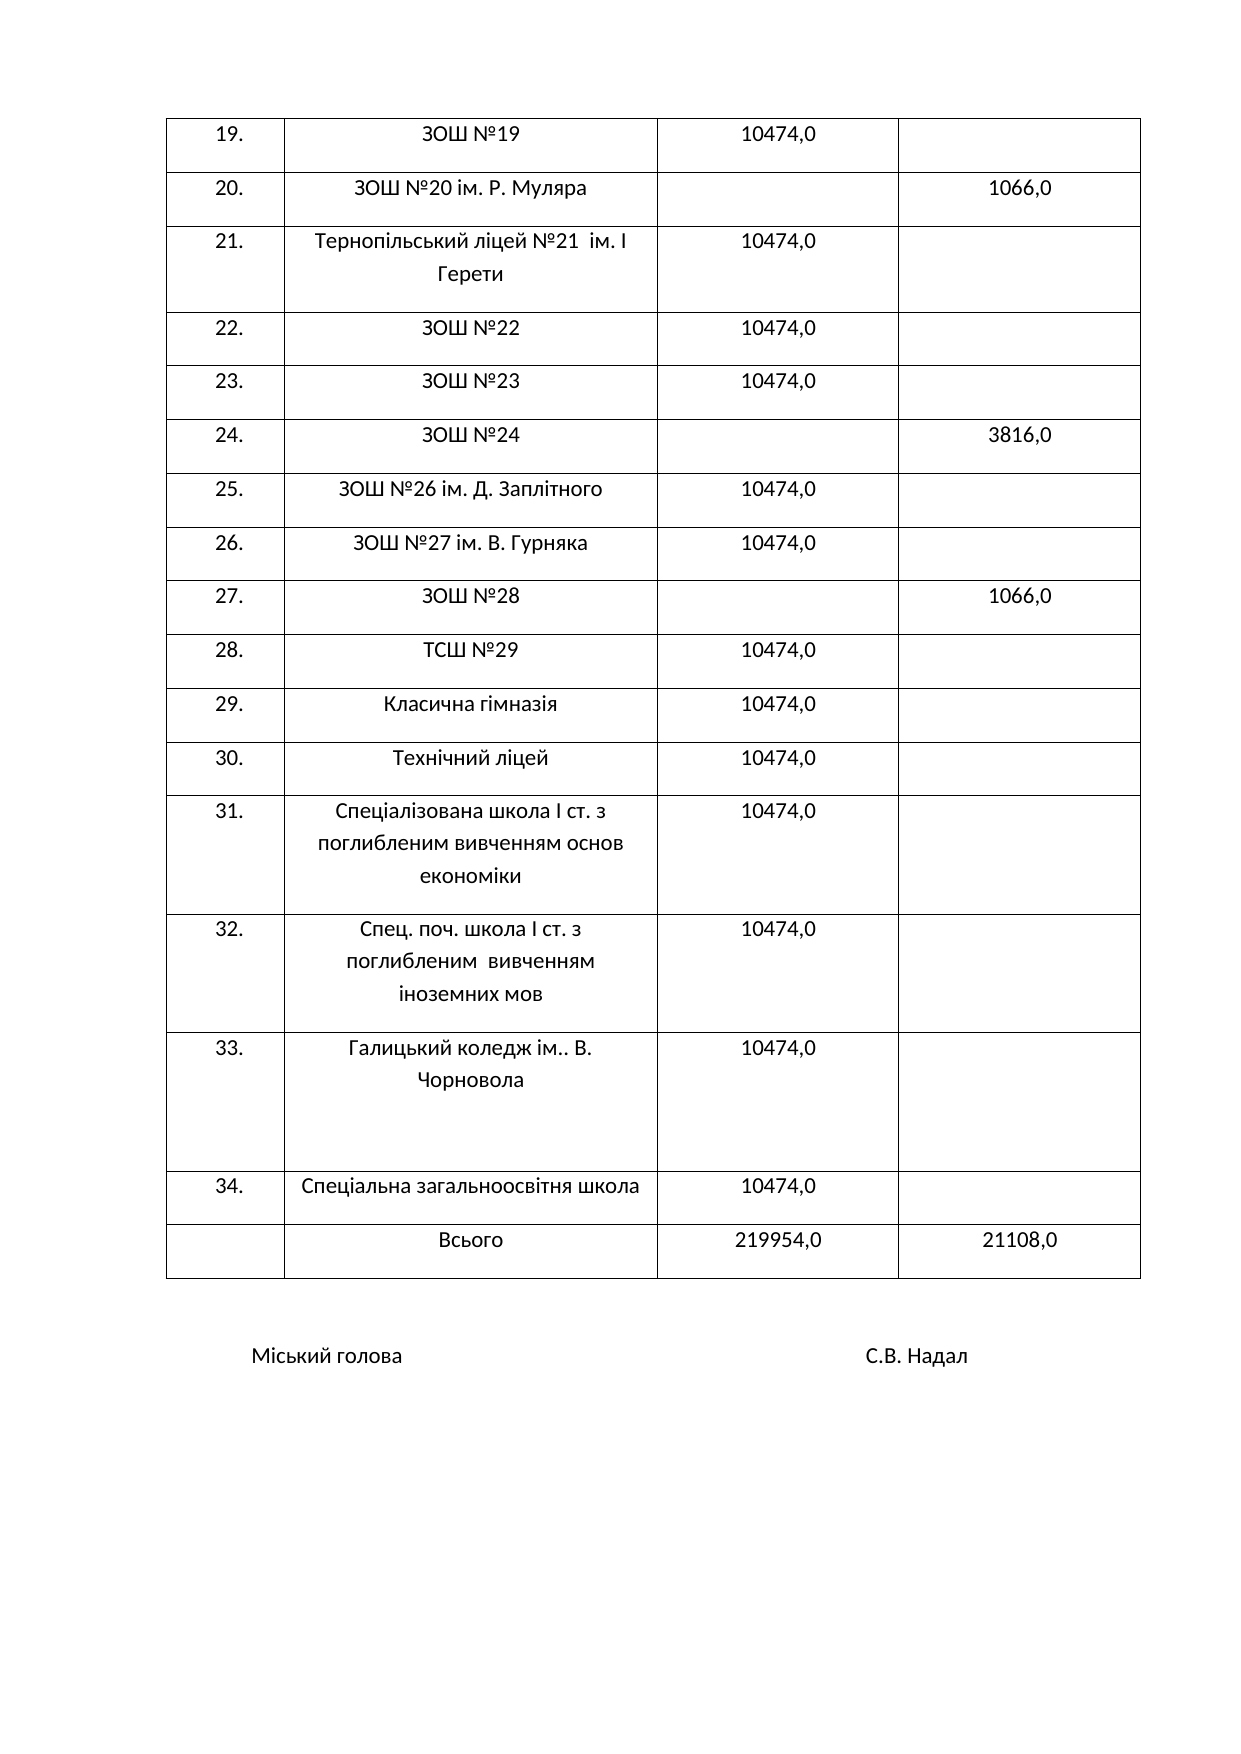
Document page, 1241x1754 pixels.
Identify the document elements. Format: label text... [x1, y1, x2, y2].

table_cell [899, 743, 1140, 795]
table_cell Класична гімназія [285, 689, 657, 742]
table_cell [167, 420, 284, 473]
table_cell Всього [285, 1225, 657, 1278]
table_cell [899, 119, 1140, 172]
table_cell [899, 635, 1140, 688]
table_cell 10474,0 [658, 743, 898, 795]
table_cell ЗОШ №26 ім. Д. Заплітного [285, 474, 657, 527]
table_cell [658, 420, 898, 473]
table_cell [167, 173, 284, 226]
table_cell [167, 915, 284, 1032]
table_cell [167, 796, 284, 913]
table_cell ЗОШ №19 [285, 119, 657, 172]
table_cell [658, 581, 898, 634]
table_cell 10474,0 [658, 474, 898, 527]
table_cell 10474,0 [658, 1172, 898, 1224]
table_cell Спец. поч. школа І ст. з поглибленим вивченням іноземних мов [285, 915, 657, 1032]
table_cell [899, 915, 1140, 1032]
table_cell [167, 1172, 284, 1224]
table_cell Технічний ліцей [285, 743, 657, 795]
table_cell 219954,0 [658, 1225, 898, 1278]
table_cell 10474,0 [658, 227, 898, 312]
table_cell [899, 796, 1140, 913]
table_cell Тернопільський ліцей №21 ім. І Герети [285, 227, 657, 312]
table_cell [899, 313, 1140, 365]
table_cell 21108,0 [899, 1225, 1140, 1278]
table_cell [899, 528, 1140, 580]
table_cell [899, 474, 1140, 527]
table_cell 10474,0 [658, 119, 898, 172]
table_cell [899, 227, 1140, 312]
table_cell 10474,0 [658, 528, 898, 580]
table_cell [167, 689, 284, 742]
table_cell [167, 313, 284, 365]
table_cell 10474,0 [658, 689, 898, 742]
table_cell [899, 689, 1140, 742]
table_cell [167, 227, 284, 312]
table_cell 1066,0 [899, 581, 1140, 634]
table_cell [167, 581, 284, 634]
table_cell Спеціалізована школа І ст. з поглибленим вивченням основ економіки [285, 796, 657, 913]
table_cell ЗОШ №24 [285, 420, 657, 473]
table_cell 1066,0 [899, 173, 1140, 226]
table_cell [167, 1033, 284, 1171]
table_cell [167, 635, 284, 688]
table_cell ЗОШ №22 [285, 313, 657, 365]
table_cell [899, 1033, 1140, 1171]
table_cell 10474,0 [658, 915, 898, 1032]
table_cell ЗОШ №23 [285, 366, 657, 419]
table_cell [167, 528, 284, 580]
table_cell 3816,0 [899, 420, 1140, 473]
table_cell [167, 1225, 284, 1278]
table_cell Спеціальна загальноосвітня школа [285, 1172, 657, 1224]
table_cell [899, 366, 1140, 419]
table_cell ЗОШ №27 ім. В. Гурняка [285, 528, 657, 580]
table_cell [167, 366, 284, 419]
table_cell 10474,0 [658, 1033, 898, 1171]
text Міський голова С.В. Надал [177, 1341, 1152, 1369]
table_cell [658, 173, 898, 226]
table_cell 10474,0 [658, 796, 898, 913]
table_cell [167, 474, 284, 527]
table_cell ЗОШ №20 ім. Р. Муляра [285, 173, 657, 226]
table_cell [167, 119, 284, 172]
table_cell [167, 743, 284, 795]
table_cell 10474,0 [658, 313, 898, 365]
table_cell ЗОШ №28 [285, 581, 657, 634]
table_cell 10474,0 [658, 635, 898, 688]
table_cell Галицький коледж ім.. В. Чорновола [285, 1033, 657, 1171]
table_cell 10474,0 [658, 366, 898, 419]
table_cell [899, 1172, 1140, 1224]
table_cell ТСШ №29 [285, 635, 657, 688]
